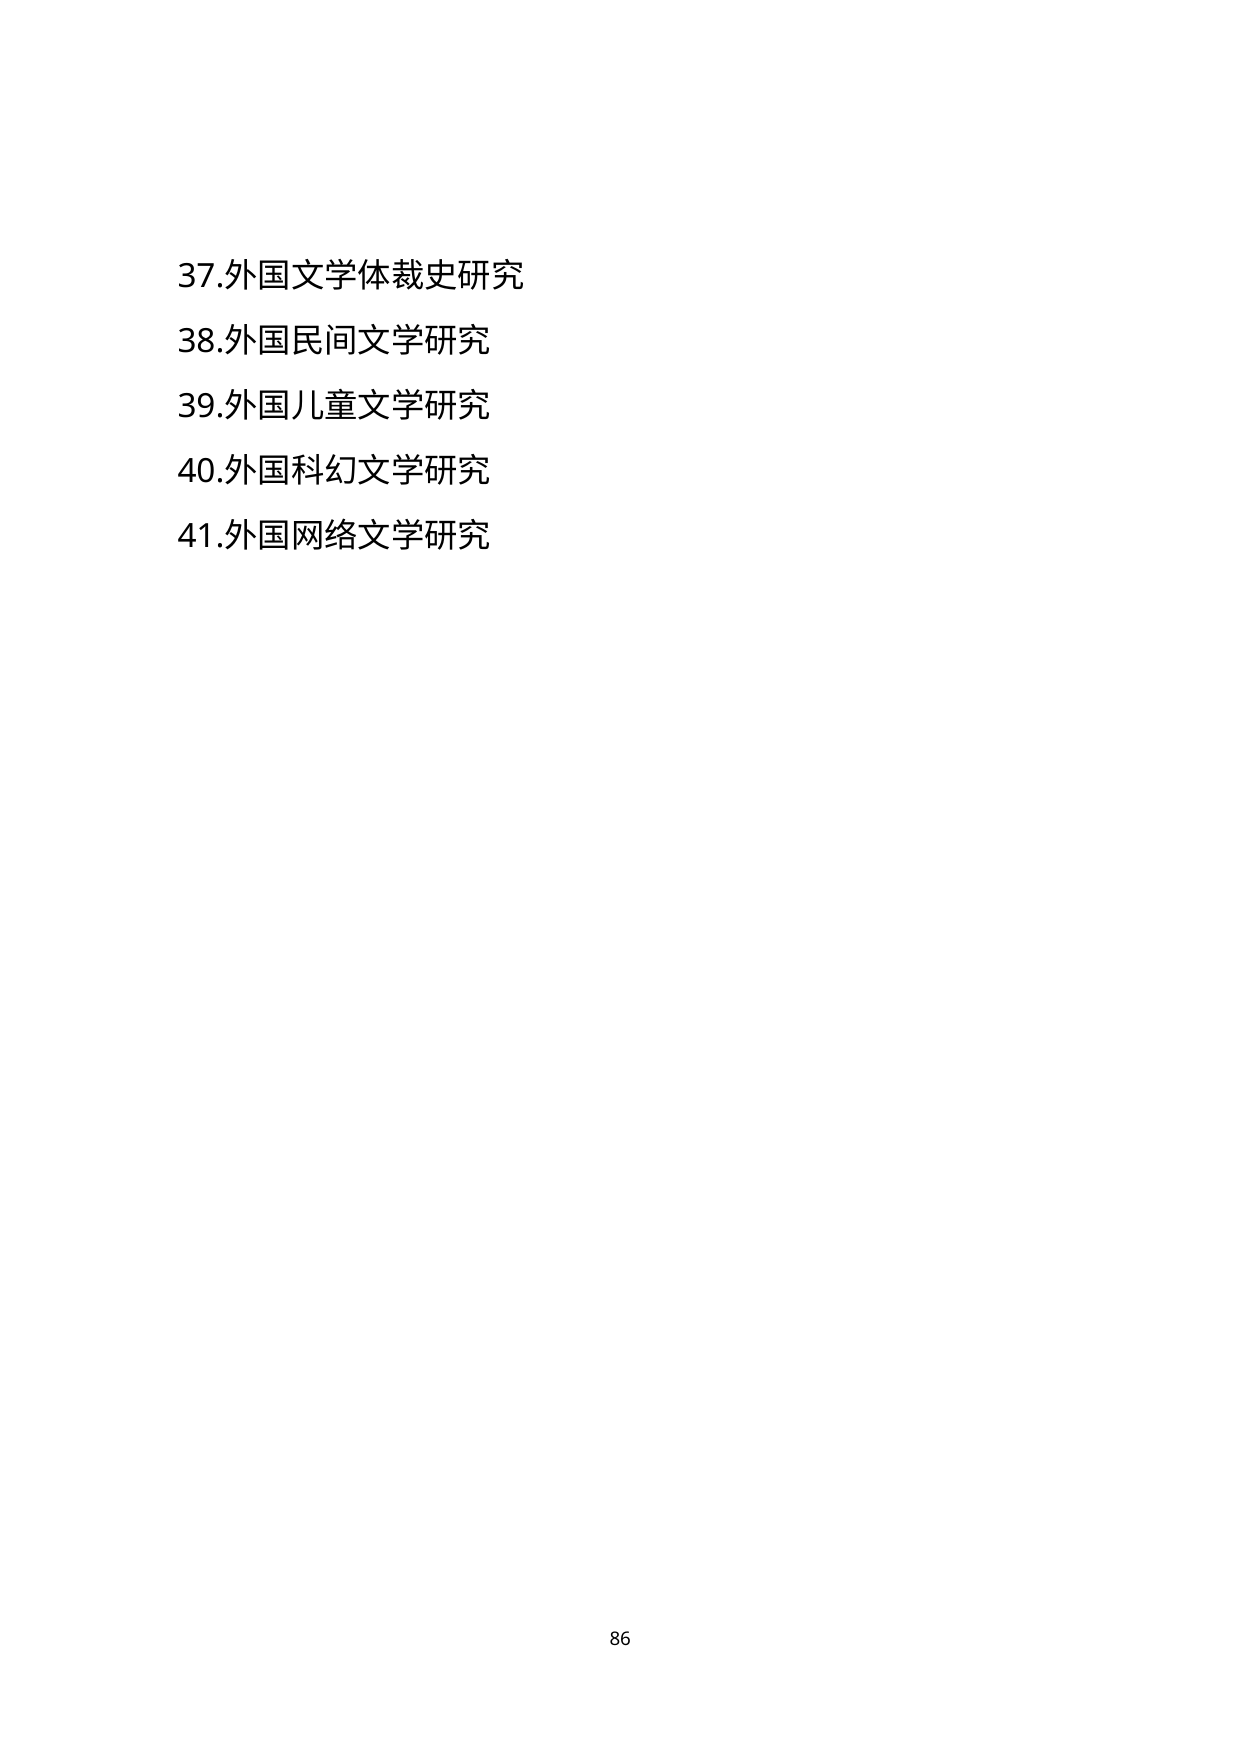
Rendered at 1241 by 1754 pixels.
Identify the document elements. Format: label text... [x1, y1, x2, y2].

text 37.外国文学体裁史研究 [177, 240, 1063, 305]
text 41.外国网络文学研究 [177, 500, 1063, 565]
text 39.外国儿童文学研究 [177, 370, 1063, 435]
text 38.外国民间文学研究 [177, 305, 1063, 370]
text 40.外国科幻文学研究 [177, 435, 1063, 500]
